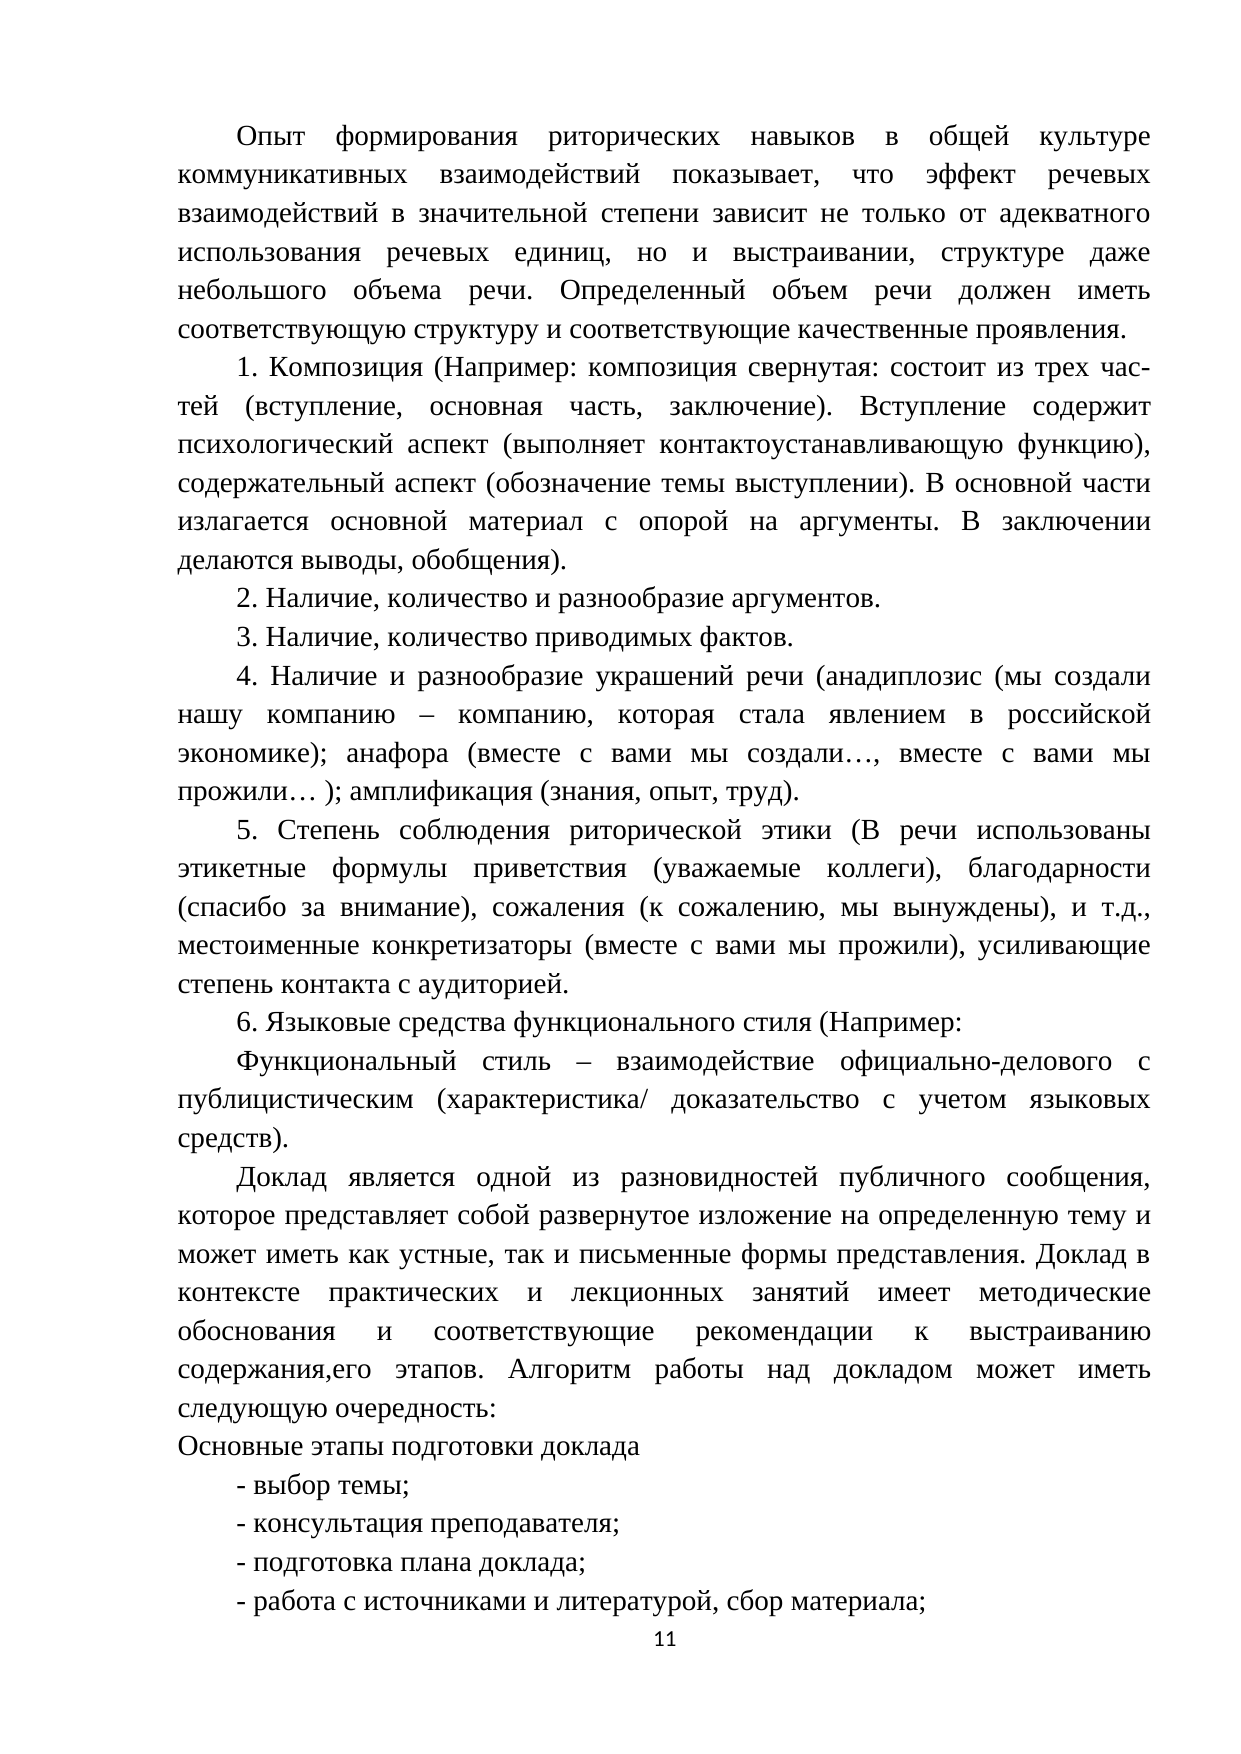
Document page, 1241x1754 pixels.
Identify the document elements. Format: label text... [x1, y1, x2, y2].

text - работа с источниками и литературой, сбор материала; [177, 1583, 1152, 1616]
text 2. Наличие, количество и разнообразие аргументов. [177, 581, 1152, 614]
text - выбор темы; [177, 1467, 1152, 1501]
text 5. Степень соблюдения риторической этики (В речи использованы этикетные формулы приветствия (уважаемые коллеги), благодарности (спасибо за внимание), сожаления (к сожалению, мы вынуждены), и т.д., местоименные конкретизаторы (вместе с вами мы прожили), усиливающие степень контакта с аудиторией. [177, 812, 1152, 999]
text 4. Наличие и разнообразие украшений речи (анадиплозис (мы создали нашу компанию – компанию, которая стала явлением в российской экономике); анафора (вместе с вами мы создали…, вместе с вами мы прожили… ); амплификация (знания, опыт, труд). [177, 658, 1152, 807]
text 1. Композиция (Например: композиция свернутая: состоит из трех час- тей (вступление, основная часть, заключение). Вступление содержит психологический аспект (выполняет контактоустанавливающую функцию), содержательный аспект (обозначение темы выступлении). В основной части излагается основной материал с опорой на аргументы. В заключении делаются выводы, обобщения). [177, 349, 1152, 576]
text Основные этапы подготовки доклада [177, 1428, 1152, 1462]
text - подготовка плана доклада; [177, 1544, 1152, 1578]
text 6. Языковые средства функционального стиля (Например: [177, 1004, 1152, 1038]
text 3. Наличие, количество приводимых фактов. [177, 619, 1152, 653]
text Доклад является одной из разновидностей публичного сообщения, которое представляет собой развернутое изложение на определенную тему и может иметь как устные, так и письменные формы представления. Доклад в контексте практических и лекционных занятий имеет методические обоснования и соответствующие рекомендации к выстраиванию содержания,его этапов. Алгоритм работы над докладом может иметь следующую очередность: [177, 1159, 1152, 1423]
text Опыт формирования риторических навыков в общей культуре коммуникативных взаимодействий показывает, что эффект речевых взаимодействий в значительной степени зависит не только от адекватного использования речевых единиц, но и выстраивании, структуре даже небольшого объема речи. Определенный объем речи должен иметь соответствующую структуру и соответствующие качественные проявления. [177, 118, 1152, 344]
text - консультация преподавателя; [177, 1506, 1152, 1539]
text Функциональный стиль – взаимодействие официально-делового с публицистическим (характеристика/ доказательство с учетом языковых средств). [177, 1043, 1152, 1154]
